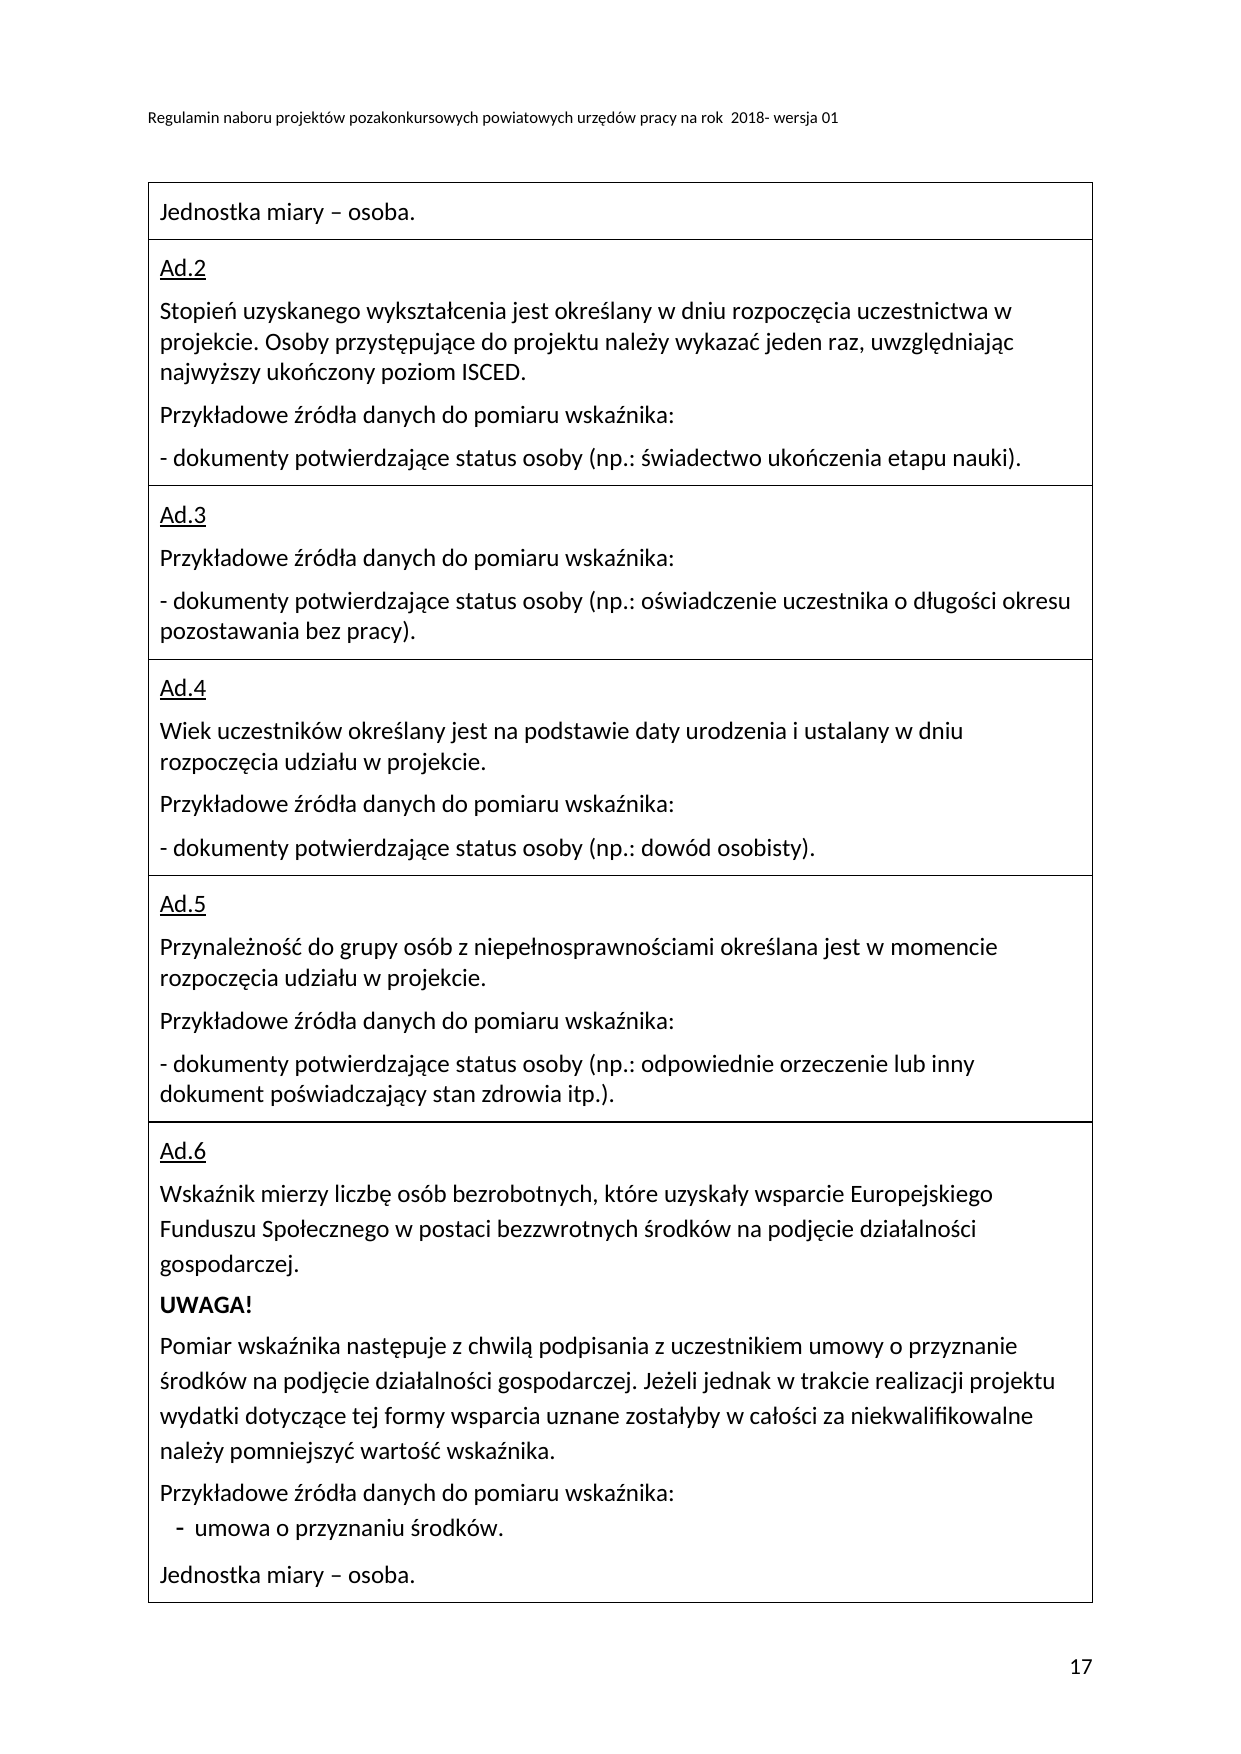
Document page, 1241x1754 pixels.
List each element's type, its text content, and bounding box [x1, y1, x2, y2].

table_cell Ad.6 Wskaźnik mierzy liczbę osób bezrobotnych, które uzyskały wsparcie Europejskiego Funduszu Społecznego w postaci bezzwrotnych środków na podjęcie działalności gospodarczej. UWAGA! Pomiar wskaźnika następuje z chwilą podpisania z uczestnikiem umowy o przyznanie środków na podjęcie działalności gospodarczej. Jeżeli jednak w trakcie realizacji projektu wydatki dotyczące tej formy wsparcia uznane zostałyby w całości za niekwalifikowalne należy pomniejszyć wartość wskaźnika. Przykładowe źródła danych do pomiaru wskaźnika: umowa o przyznaniu środków. Jednostka miary – osoba. [149, 1123, 1092, 1602]
table_cell Ad.4 Wiek uczestników określany jest na podstawie daty urodzenia i ustalany w dniu rozpoczęcia udziału w projekcie. Przykładowe źródła danych do pomiaru wskaźnika: - dokumenty potwierdzające status osoby (np.: dowód osobisty). [149, 660, 1092, 875]
table_cell Ad.3 Przykładowe źródła danych do pomiaru wskaźnika: - dokumenty potwierdzające status osoby (np.: oświadczenie uczestnika o długości okresu pozostawania bez pracy). [149, 486, 1092, 658]
table_cell Ad.2 Stopień uzyskanego wykształcenia jest określany w dniu rozpoczęcia uczestnictwa w projekcie. Osoby przystępujące do projektu należy wykazać jeden raz, uwzględniając najwyższy ukończony poziom ISCED. Przykładowe źródła danych do pomiaru wskaźnika: - dokumenty potwierdzające status osoby (np.: świadectwo ukończenia etapu nauki). [149, 240, 1092, 485]
table_cell Ad.5 Przynależność do grupy osób z niepełnosprawnościami określana jest w momencie rozpoczęcia udziału w projekcie. Przykładowe źródła danych do pomiaru wskaźnika: - dokumenty potwierdzające status osoby (np.: odpowiednie orzeczenie lub inny dokument poświadczający stan zdrowia itp.). [149, 876, 1092, 1121]
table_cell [149, 183, 1092, 239]
